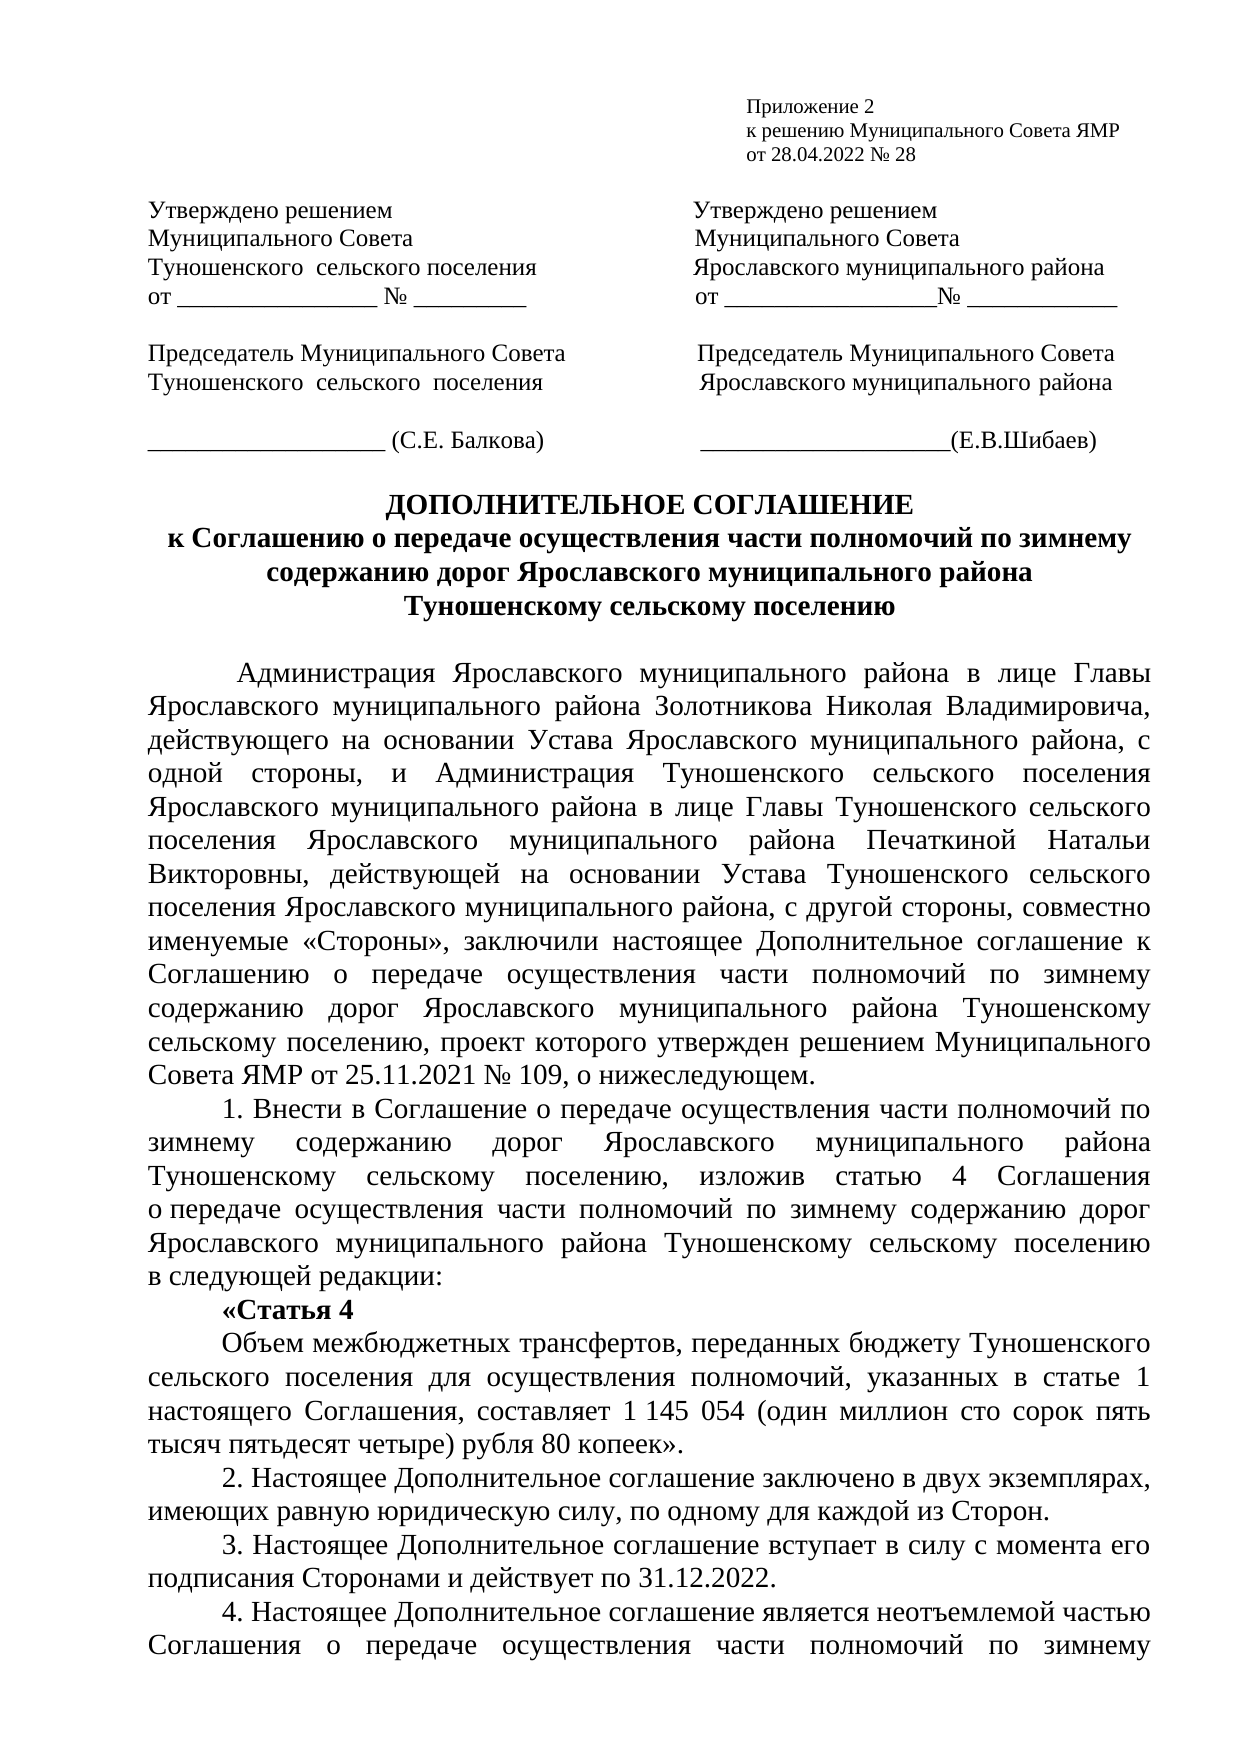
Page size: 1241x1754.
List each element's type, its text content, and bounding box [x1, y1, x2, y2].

text Туношенскому сельскому поселению [148, 588, 1152, 621]
text ___________________ (С.Е. Балкова) ____________________(Е.В.Шибаев) [148, 425, 1152, 453]
text Муниципального Совета Муниципального Совета [148, 223, 1152, 252]
text Председатель Муниципального Совета Председатель Муниципального Совета [148, 338, 1152, 367]
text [148, 1594, 1152, 1661]
text к решению Муниципального Совета ЯМР [694, 118, 1152, 142]
text Приложение 2 [694, 94, 1152, 118]
text 3. Настоящее Дополнительное соглашение вступает в силу с момента его подписания Сторонами и действует по 31.12.2022. [148, 1527, 1152, 1594]
text ДОПОЛНИТЕЛЬНОЕ СОГЛАШЕНИЕ [148, 487, 1152, 521]
text Туношенского сельского поселения Ярославского муниципального района [148, 252, 1152, 281]
text к Соглашению о передаче осуществления части полномочий по зимнему содержанию дорог Ярославского муниципального района [148, 521, 1152, 588]
text 1. Внести в Соглашение о передаче осуществления части полномочий по зимнему содержанию дорог Ярославского муниципального района Туношенскому сельскому поселению, изложив статью 4 Соглашения о передаче осуществления части полномочий по зимнему содержанию дорог Ярославского муниципального района Туношенскому сельскому поселению в следующей редакции: [148, 1091, 1152, 1292]
text 2. Настоящее Дополнительное соглашение заключено в двух экземплярах, имеющих равную юридическую силу, по одному для каждой из Сторон. [148, 1460, 1152, 1527]
text Объем межбюджетных трансфертов, переданных бюджету Туношенского сельского поселения для осуществления полномочий, указанных в статье 1 настоящего Соглашения, составляет 1 145 054 (один миллион сто сорок пять тысяч пятьдесят четыре) рубля 80 копеек». [148, 1326, 1152, 1460]
text Утверждено решением Утверждено решением [148, 195, 1152, 223]
text от 28.04.2022 № 28 [694, 142, 1152, 166]
text Туношенского сельского поселения Ярославского муниципального района [148, 367, 1152, 396]
text от ________________ № _________ от _________________№ ____________ [148, 281, 1152, 310]
text Администрация Ярославского муниципального района в лице Главы Ярославского муниципального района Золотникова Николая Владимировича, действующего на основании Устава Ярославского муниципального района, с одной стороны, и Администрация Туношенского сельского поселения Ярославского муниципального района в лице Главы Туношенского сельского поселения Ярославского муниципального района Печаткиной Натальи Викторовны, действующей на основании Устава Туношенского сельского поселения Ярославского муниципального района, с другой стороны, совместно именуемые «Стороны», заключили настоящее Дополнительное соглашение к Соглашению о передаче осуществления части полномочий по зимнему содержанию дорог Ярославского муниципального района Туношенскому сельскому поселению, проект которого утвержден решением Муниципального Совета ЯМР от 25.11.2021 № 109, о нижеследующем. [148, 655, 1152, 1091]
text «Статья 4 [148, 1292, 1152, 1326]
